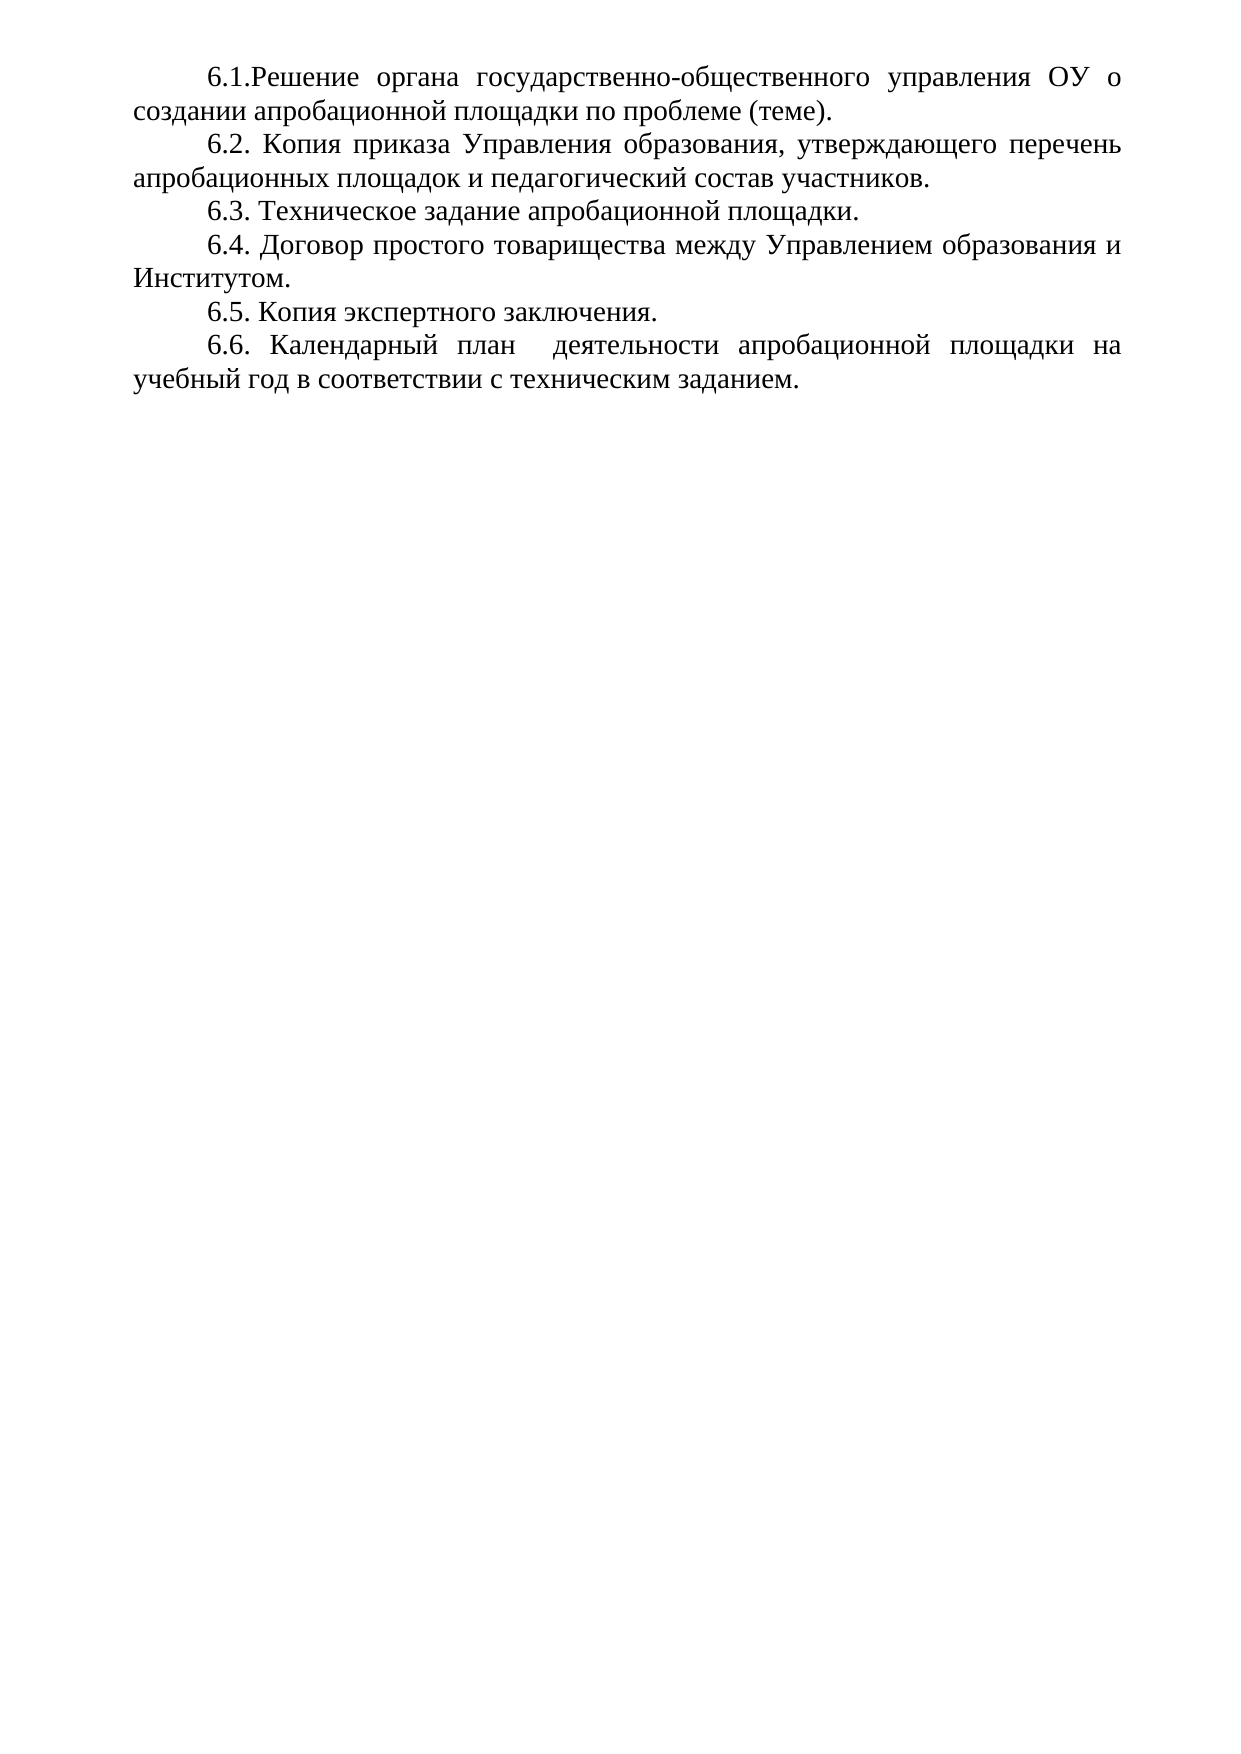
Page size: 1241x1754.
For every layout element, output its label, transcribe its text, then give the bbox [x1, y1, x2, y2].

text 6.3. Техническое задание апробационной площадки. [133, 193, 1122, 227]
text 6.2. Копия приказа Управления образования, утверждающего перечень апробационных площадок и педагогический состав участников. [133, 126, 1122, 193]
text 6.6. Календарный план деятельности апробационной площадки на учебный год в соответствии с техническим заданием. [133, 327, 1122, 394]
text 6.5. Копия экспертного заключения. [133, 294, 1122, 327]
text 6.1.Решение органа государственно-общественного управления ОУ о создании апробационной площадки по проблеме (теме). [133, 59, 1122, 126]
text 6.4. Договор простого товарищества между Управлением образования и Институтом. [133, 227, 1122, 294]
